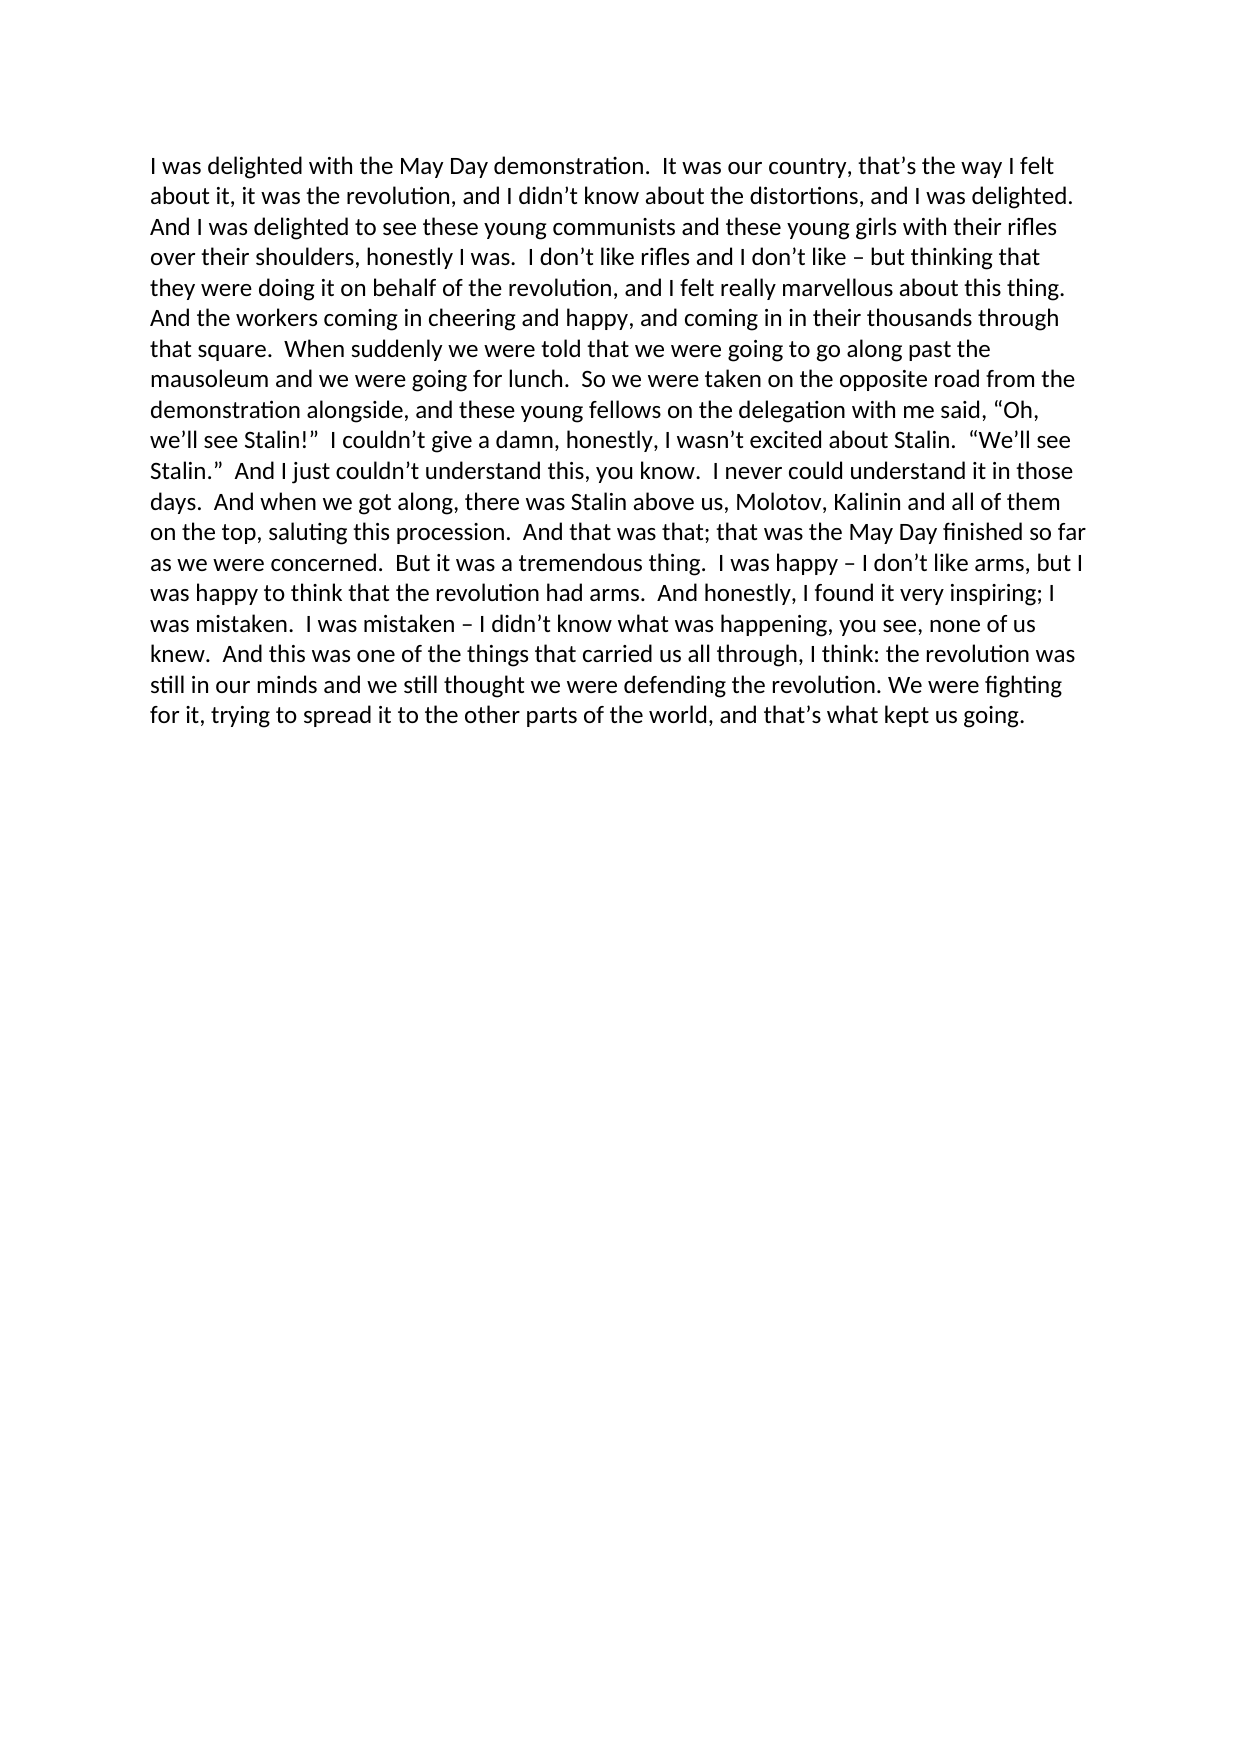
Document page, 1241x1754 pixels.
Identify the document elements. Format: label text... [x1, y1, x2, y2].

text I was delighted with the May Day demonstration. It was our country, that’s the way I felt about it, it was the revolution, and I didn’t know about the distortions, and I was delighted. And I was delighted to see these young communists and these young girls with their rifles over their shoulders, honestly I was. I don’t like rifles and I don’t like – but thinking that they were doing it on behalf of the revolution, and I felt really marvellous about this thing. And the workers coming in cheering and happy, and coming in in their thousands through that square. When suddenly we were told that we were going to go along past the mausoleum and we were going for lunch. So we were taken on the opposite road from the demonstration alongside, and these young fellows on the delegation with me said, “Oh, we’ll see Stalin!” I couldn’t give a damn, honestly, I wasn’t excited about Stalin. “We’ll see Stalin.” And I just couldn’t understand this, you know. I never could understand it in those days. And when we got along, there was Stalin above us, Molotov, Kalinin and all of them on the top, saluting this procession. And that was that; that was the May Day finished so far as we were concerned. But it was a tremendous thing. I was happy – I don’t like arms, but I was happy to think that the revolution had arms. And honestly, I found it very inspiring; I was mistaken. I was mistaken – I didn’t know what was happening, you see, none of us knew. And this was one of the things that carried us all through, I think: the revolution was still in our minds and we still thought we were defending the revolution. We were fighting for it, trying to spread it to the other parts of the world, and that’s what kept us going. [150, 150, 1090, 730]
